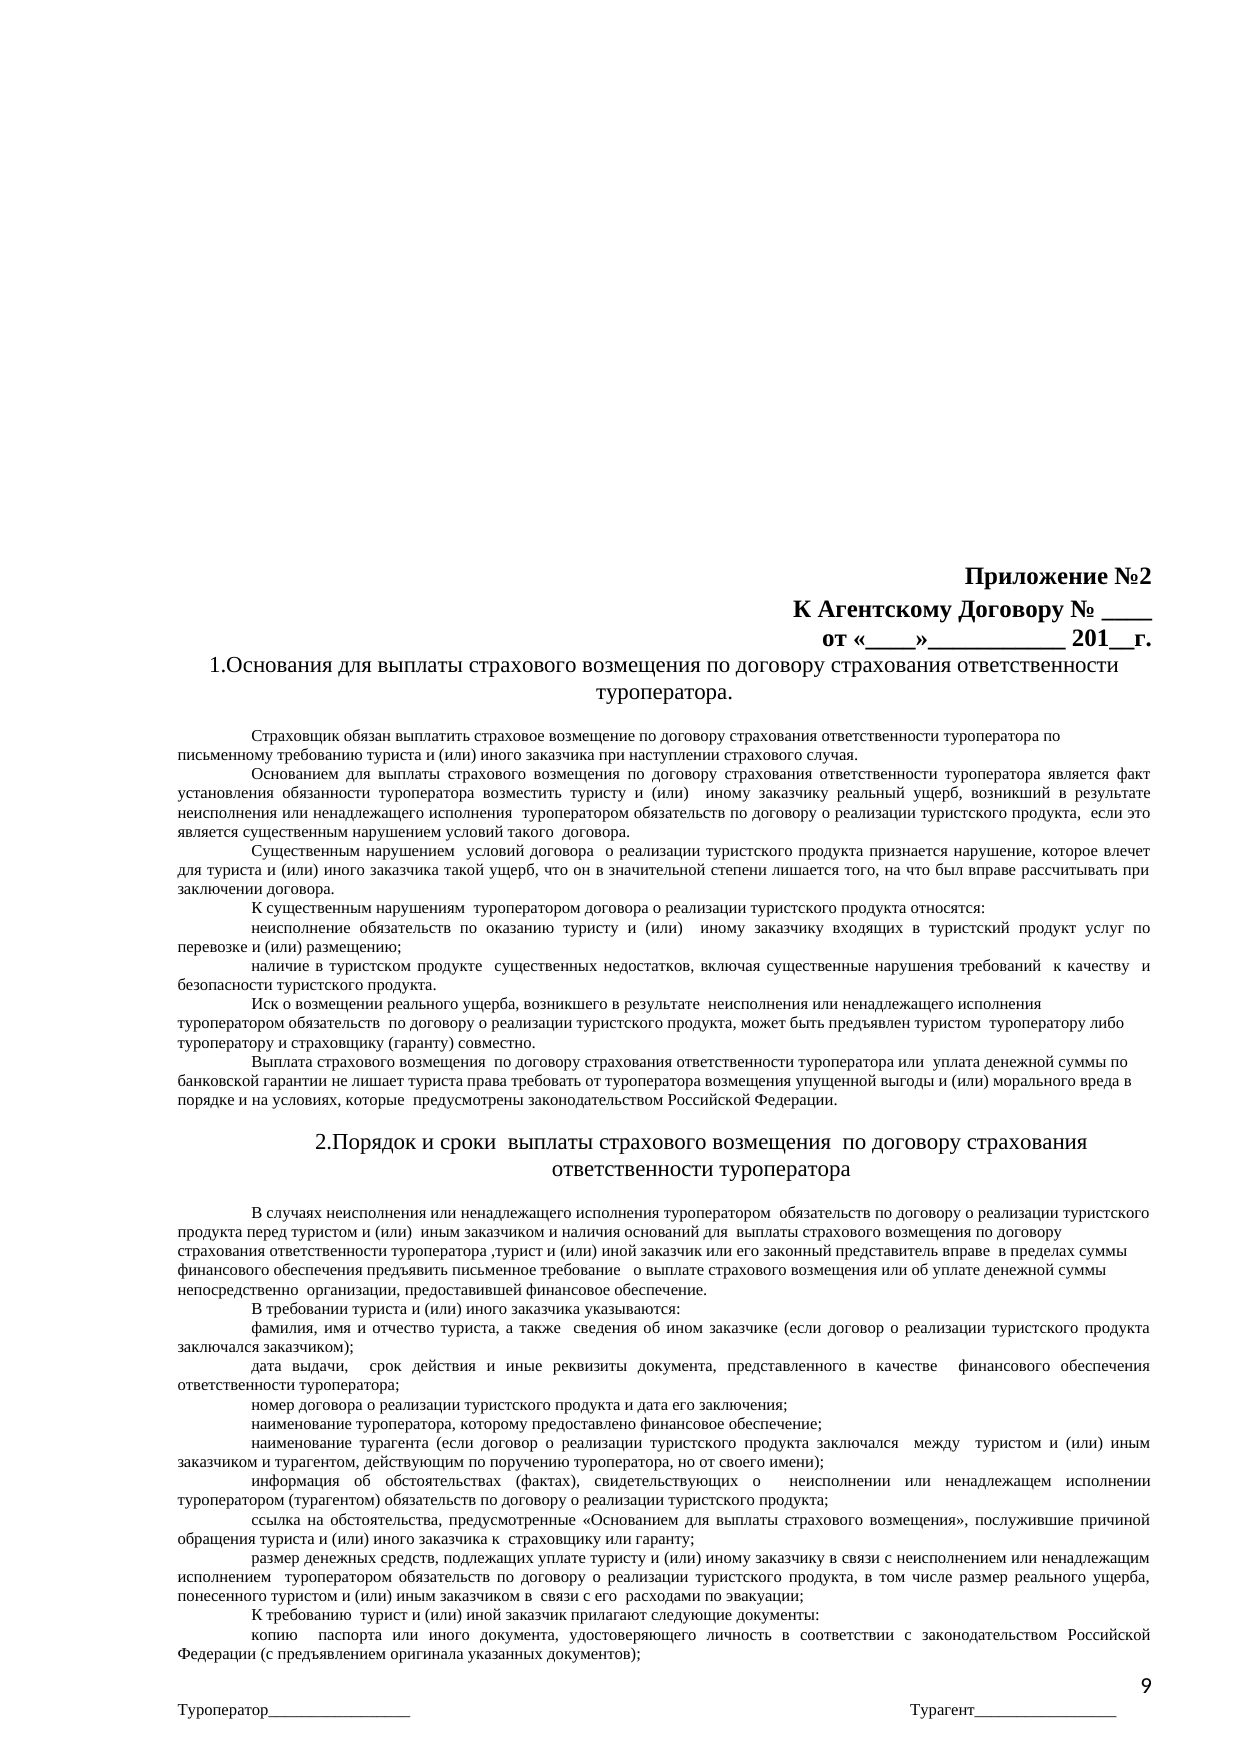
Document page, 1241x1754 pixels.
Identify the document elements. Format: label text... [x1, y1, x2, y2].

text наименование турагента (если договор о реализации туристского продукта заключался между туристом и (или) иным заказчиком и турагентом, действующим по поручению туроператора, но от своего имени); [177, 1433, 1152, 1471]
text неисполнение обязательств по оказанию туристу и (или) иному заказчику входящих в туристский продукт услуг по перевозке и (или) размещению; [177, 917, 1152, 956]
text 2.Порядок и сроки выплаты страхового возмещения по договору страхования ответственности туроператора [251, 1128, 1152, 1181]
text В требовании туриста и (или) иного заказчика указываются: [177, 1298, 1152, 1318]
text дата выдачи, срок действия и иные реквизиты документа, представленного в качестве финансового обеспечения ответственности туроператора; [177, 1356, 1152, 1394]
text Основанием для выплаты страхового возмещения по договору страхования ответственности туроператора является факт установления обязанности туроператора возместить туристу и (или) иному заказчику реальный ущерб, возникший в результате неисполнения или ненадлежащего исполнения туроператором обязательств по договору о реализации туристского продукта, если это является существенным нарушением условий такого договора. [177, 764, 1152, 841]
text копию паспорта или иного документа, удостоверяющего личность в соответствии с законодательством Российской Федерации (с предъявлением оригинала указанных документов); [177, 1624, 1152, 1663]
text номер договора о реализации туристского продукта и дата его заключения; [177, 1394, 1152, 1413]
title К Агентскому Договору № ____ [177, 594, 1152, 623]
text фамилия, имя и отчество туриста, а также сведения об ином заказчике (если договор о реализации туристского продукта заключался заказчиком); [177, 1318, 1152, 1356]
text ссылка на обстоятельства, предусмотренные «Основанием для выплаты страхового возмещения», послужившие причиной обращения туриста и (или) иного заказчика к страховщику или гаранту; [177, 1509, 1152, 1548]
text 1.Основания для выплаты страхового возмещения по договору страхования ответственности туроператора. [177, 652, 1152, 704]
text Выплата страхового возмещения по договору страхования ответственности туроператора или уплата денежной суммы по банковской гарантии не лишает туриста права требовать от туроператора возмещения упущенной выгоды и (или) морального вреда в порядке и на условиях, которые предусмотрены законодательством Российской Федерации. [177, 1052, 1152, 1109]
text информация об обстоятельствах (фактах), свидетельствующих о неисполнении или ненадлежащем исполнении туроператором (турагентом) обязательств по договору о реализации туристского продукта; [177, 1471, 1152, 1509]
text В случаях неисполнения или ненадлежащего исполнения туроператором обязательств по договору о реализации туристского продукта перед туристом и (или) иным заказчиком и наличия оснований для выплаты страхового возмещения по договору страхования ответственности туроператора ,турист и (или) иной заказчик или его законный представитель вправе в пределах суммы финансового обеспечения предъявить письменное требование о выплате страхового возмещения или об уплате денежной суммы непосредственно организации, предоставившей финансовое обеспечение. [177, 1203, 1152, 1298]
text Страховщик обязан выплатить страховое возмещение по договору страхования ответственности туроператора по письменному требованию туриста и (или) иного заказчика при наступлении страхового случая. [177, 726, 1152, 764]
title от «____»___________ 201__г. [177, 623, 1152, 652]
text К требованию турист и (или) иной заказчик прилагают следующие документы: [177, 1605, 1152, 1624]
text Иск о возмещении реального ущерба, возникшего в результате неисполнения или ненадлежащего исполнения туроператором обязательств по договору о реализации туристского продукта, может быть предъявлен туристом туроператору либо туроператору и страховщику (гаранту) совместно. [177, 994, 1152, 1052]
text наименование туроператора, которому предоставлено финансовое обеспечение; [177, 1413, 1152, 1433]
text Существенным нарушением условий договора о реализации туристского продукта признается нарушение, которое влечет для туриста и (или) иного заказчика такой ущерб, что он в значительной степени лишается того, на что был вправе рассчитывать при заключении договора. [177, 841, 1152, 898]
text К существенным нарушениям туроператором договора о реализации туристского продукта относятся: [177, 898, 1152, 917]
text наличие в туристском продукте существенных недостатков, включая существенные нарушения требований к качеству и безопасности туристского продукта. [177, 956, 1152, 994]
text размер денежных средств, подлежащих уплате туристу и (или) иному заказчику в связи с неисполнением или ненадлежащим исполнением туроператором обязательств по договору о реализации туристского продукта, в том числе размер реального ущерба, понесенного туристом и (или) иным заказчиком в связи с его расходами по эвакуации; [177, 1548, 1152, 1605]
text Приложение №2 [177, 561, 1152, 590]
